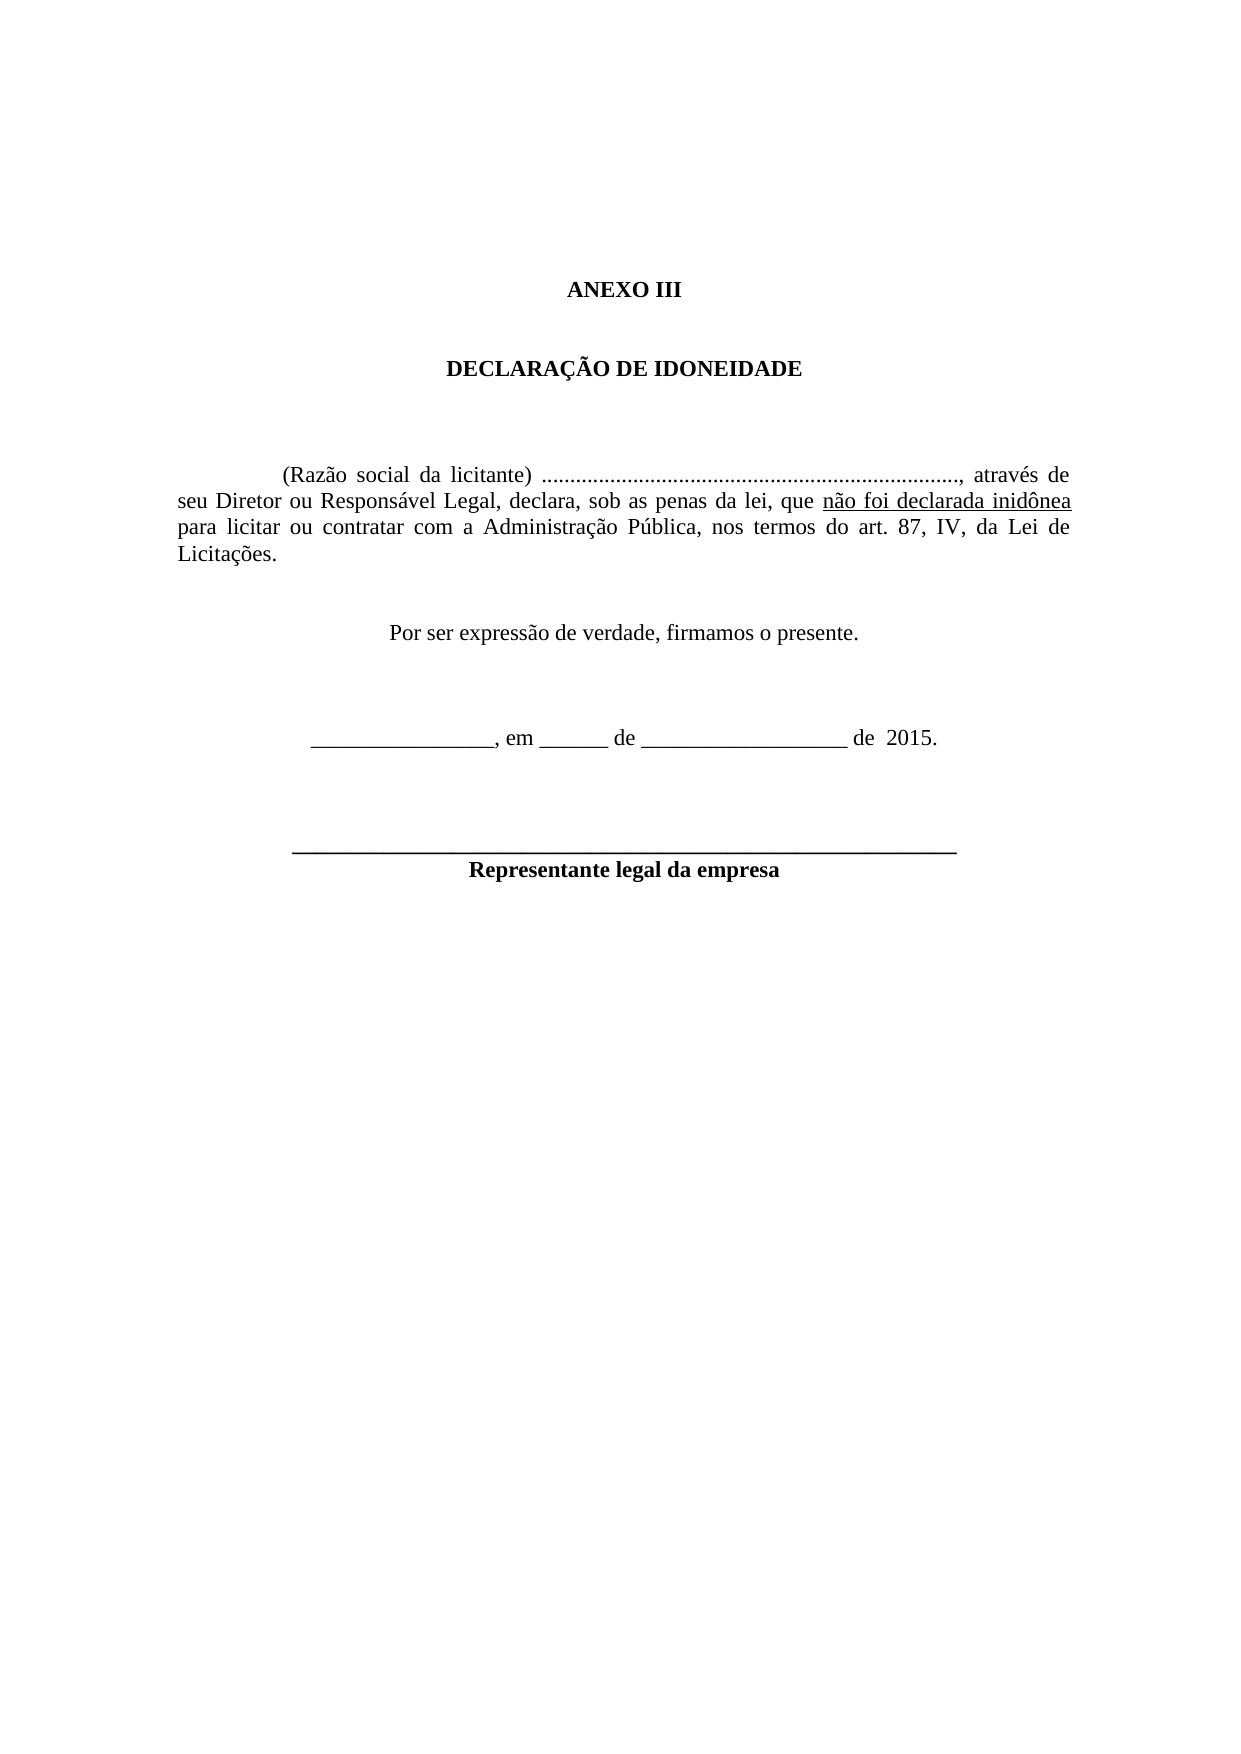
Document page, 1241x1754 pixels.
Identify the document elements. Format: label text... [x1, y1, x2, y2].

text DECLARAÇÃO DE IDONEIDADE [177, 355, 1071, 382]
text Por ser expressão de verdade, firmamos o presente. [177, 619, 1071, 645]
text ANEXO III [177, 276, 1071, 303]
text __________________________________________________________ [177, 830, 1071, 856]
text (Razão social da licitante) ........................................................................., através de seu Diretor ou Responsável Legal, declara, sob as penas da lei, que não foi declarada inidônea para licitar ou contratar com a Administração Pública, nos termos do art. 87, IV, da Lei de Licitações. [177, 461, 1071, 566]
text Representante legal da empresa [177, 856, 1071, 882]
text ________________, em ______ de __________________ de 2015. [177, 724, 1071, 751]
